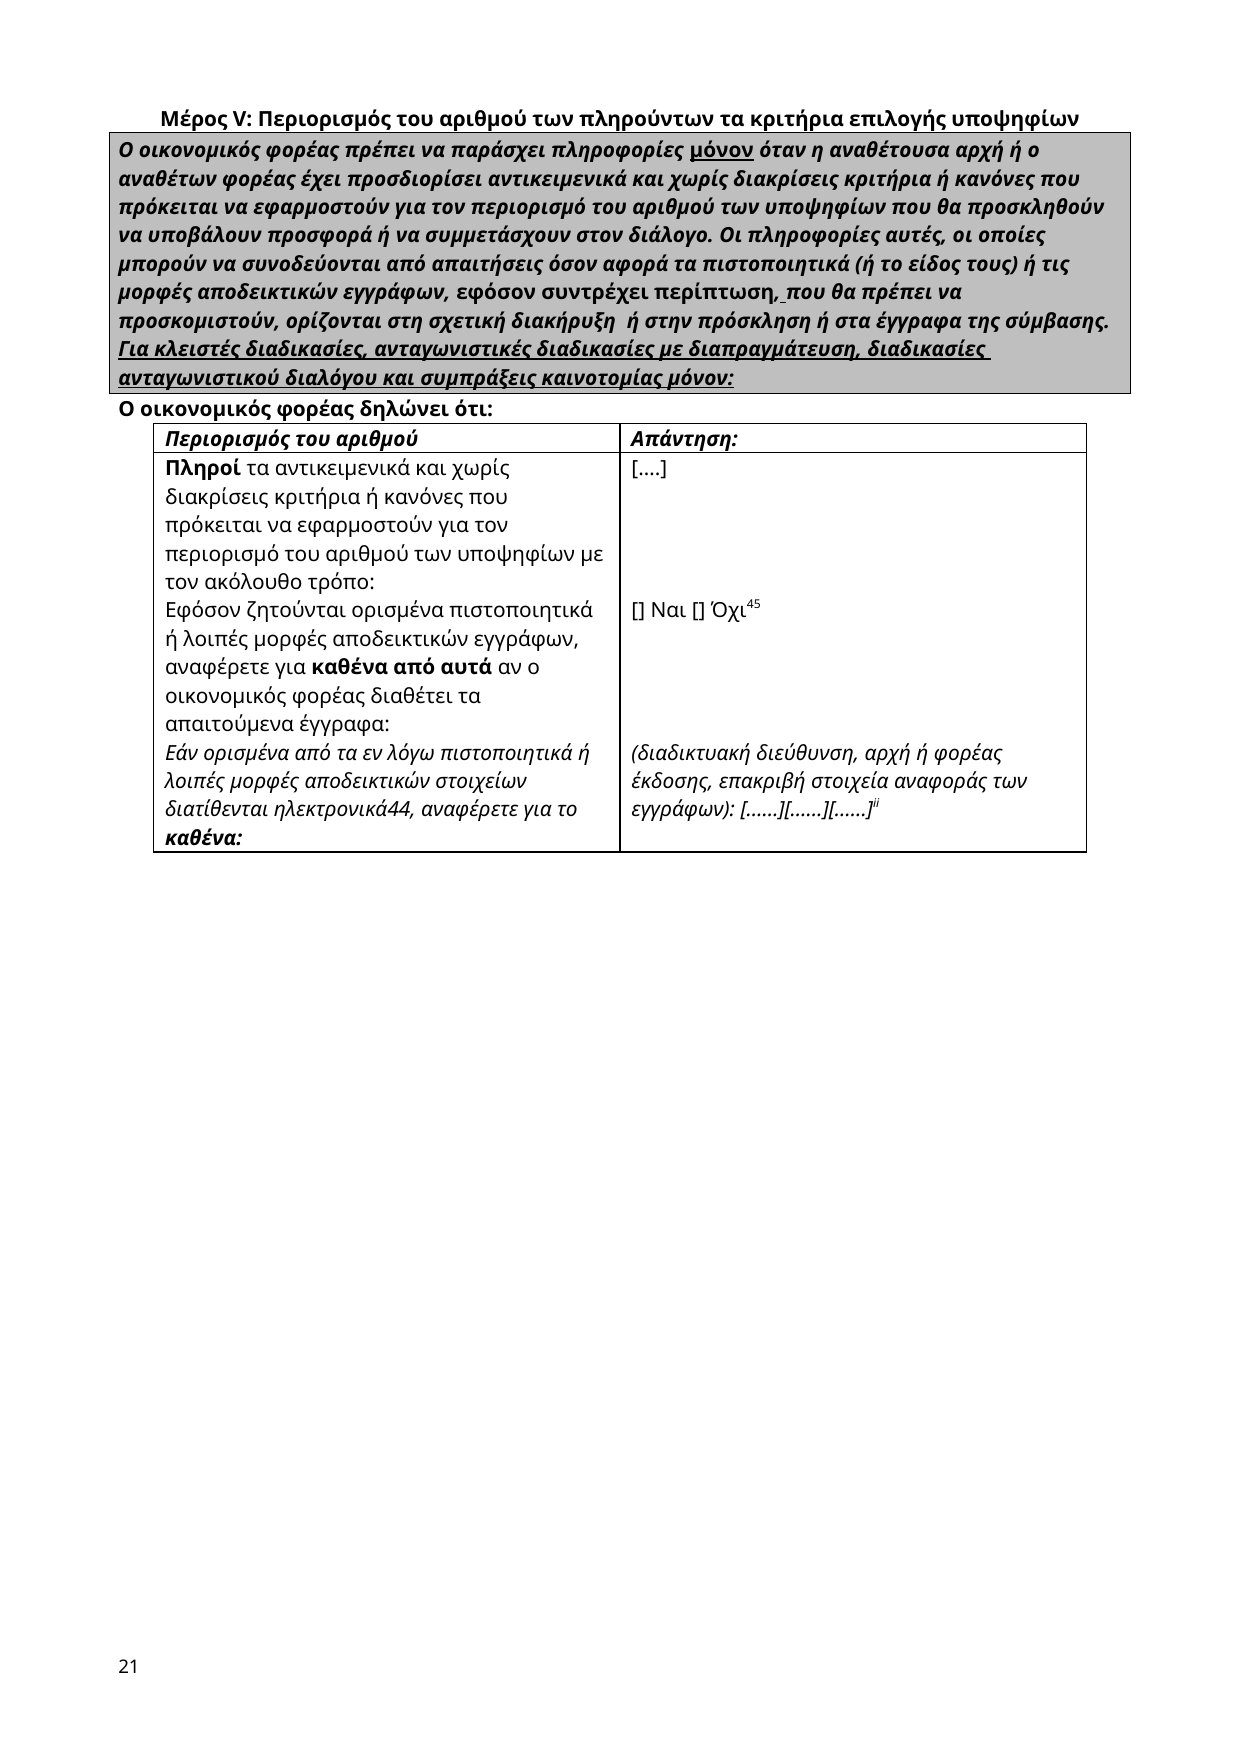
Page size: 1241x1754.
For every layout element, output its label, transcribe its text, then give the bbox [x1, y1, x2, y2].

table_header Περιορισμός του αριθμού [154, 424, 619, 452]
table_cell [….] [] Ναι [] Όχι45 (διαδικτυακή διεύθυνση, αρχή ή φορέας έκδοσης, επακριβή στοιχεία αναφοράς των εγγράφων): [……][……][……] [621, 453, 1086, 851]
table_header Απάντηση: [621, 424, 1086, 452]
text Ο οικονομικός φορέας πρέπει να παράσχει πληροφορίες μόνον όταν η αναθέτουσα αρχή ή ο αναθέτων φορέας έχει προσδιορίσει αντικειμενικά και χωρίς διακρίσεις κριτήρια ή κανόνες που πρόκειται να εφαρμοστούν για τον περιορισμό του αριθμού των υποψηφίων που θα προσκληθούν να υποβάλουν προσφορά ή να συμμετάσχουν στον διάλογο. Οι πληροφορίες αυτές, οι οποίες μπορούν να συνοδεύονται από απαιτήσεις όσον αφορά τα πιστοποιητικά (ή το είδος τους) ή τις μορφές αποδεικτικών εγγράφων, εφόσον συντρέχει περίπτωση, που θα πρέπει να προσκομιστούν, ορίζονται στη σχετική διακήρυξη ή στην πρόσκληση ή στα έγγραφα της σύμβασης. [110, 133, 1130, 331]
text Μέρος V: Περιορισμός του αριθμού των πληρούντων τα κριτήρια επιλογής υποψηφίων [118, 104, 1122, 132]
text Ο οικονομικός φορέας δηλώνει ότι: [118, 394, 1122, 423]
table_cell Πληροί τα αντικειμενικά και χωρίς διακρίσεις κριτήρια ή κανόνες που πρόκειται να εφαρμοστούν για τον περιορισμό του αριθμού των υποψηφίων με τον ακόλουθο τρόπο: Εφόσον ζητούνται ορισμένα πιστοποιητικά ή λοιπές μορφές αποδεικτικών εγγράφων, αναφέρετε για καθένα από αυτά αν ο οικονομικός φορέας διαθέτει τα απαιτούμενα έγγραφα: Εάν ορισμένα από τα εν λόγω πιστοποιητικά ή λοιπές μορφές αποδεικτικών στοιχείων διατίθενται ηλεκτρονικά44, αναφέρετε για το καθένα: [154, 453, 619, 851]
text Για κλειστές διαδικασίες, ανταγωνιστικές διαδικασίες με διαπραγμάτευση, διαδικασίες ανταγωνιστικού διαλόγου και συμπράξεις καινοτομίας μόνον: [110, 331, 1130, 393]
